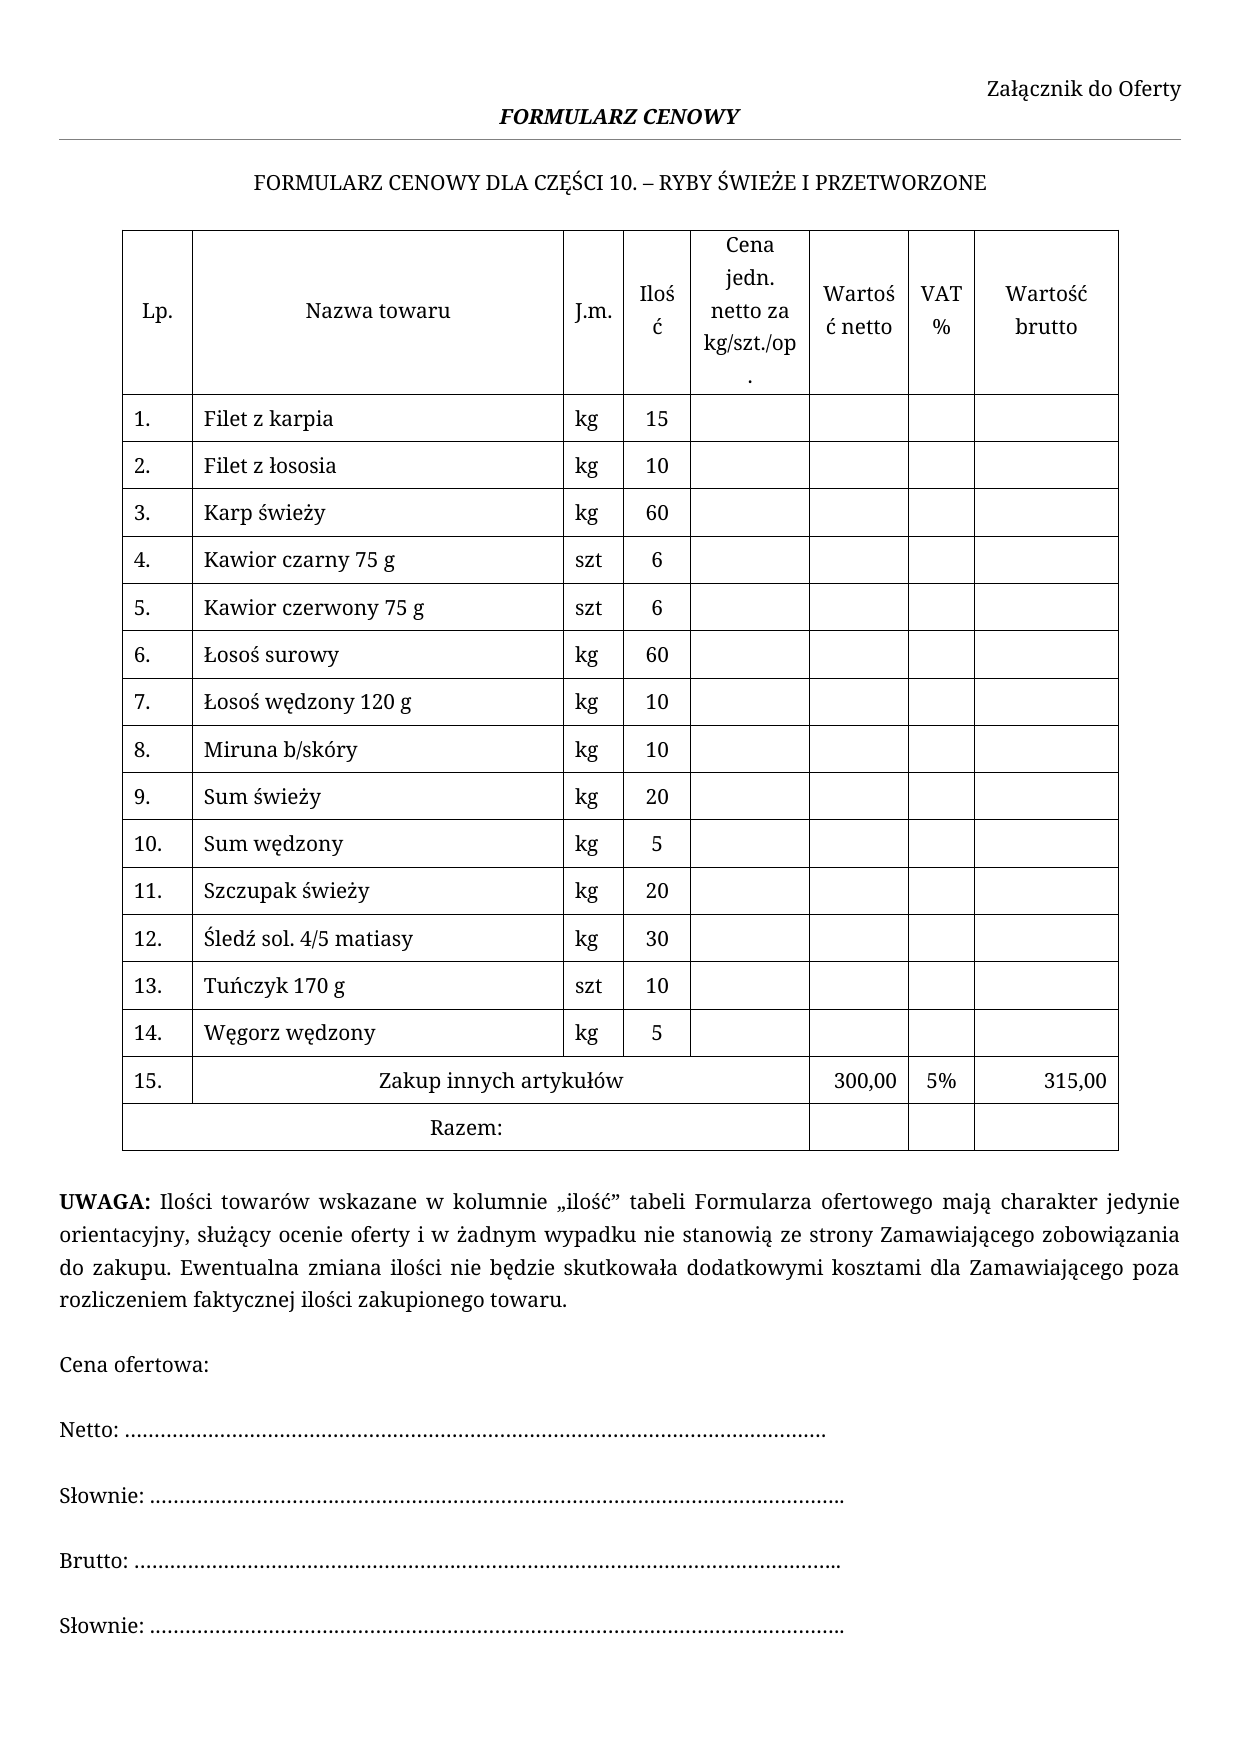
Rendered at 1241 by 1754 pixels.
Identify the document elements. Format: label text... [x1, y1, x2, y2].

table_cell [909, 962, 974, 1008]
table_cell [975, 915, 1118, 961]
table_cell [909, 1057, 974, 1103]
table_cell [810, 395, 908, 441]
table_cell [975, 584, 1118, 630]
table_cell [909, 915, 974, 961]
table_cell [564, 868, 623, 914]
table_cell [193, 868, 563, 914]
table_cell Filet z łososia [193, 442, 563, 488]
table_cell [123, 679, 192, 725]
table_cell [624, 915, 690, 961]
text Słownie: .…………………………………………………………………………………………………….. [59, 1611, 1181, 1640]
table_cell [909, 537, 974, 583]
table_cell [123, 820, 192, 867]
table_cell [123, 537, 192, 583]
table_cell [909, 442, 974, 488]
text Cena ofertowa: [59, 1350, 1181, 1379]
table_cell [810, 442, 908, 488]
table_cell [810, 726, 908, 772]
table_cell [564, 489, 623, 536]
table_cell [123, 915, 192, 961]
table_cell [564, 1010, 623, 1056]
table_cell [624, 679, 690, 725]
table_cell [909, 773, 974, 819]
table_header Ilość [624, 231, 690, 394]
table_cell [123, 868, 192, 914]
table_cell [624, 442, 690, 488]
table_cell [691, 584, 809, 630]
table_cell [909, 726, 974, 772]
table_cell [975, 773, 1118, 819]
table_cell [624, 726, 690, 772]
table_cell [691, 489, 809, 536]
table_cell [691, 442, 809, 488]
text UWAGA: Ilości towarów wskazane w kolumnie „ilość” tabeli Formularza ofertowego mają charakter jedynie orientacyjny, służący ocenie oferty i w żadnym wypadku nie stanowią ze strony Zamawiającego zobowiązania do zakupu. Ewentualna zmiana ilości nie będzie skutkowała dodatkowymi kosztami dla Zamawiającego poza rozliczeniem faktycznej ilości zakupionego towaru. [59, 1187, 1181, 1314]
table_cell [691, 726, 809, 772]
text Brutto: ……………………………………………………………………………………………………….. [59, 1546, 1181, 1574]
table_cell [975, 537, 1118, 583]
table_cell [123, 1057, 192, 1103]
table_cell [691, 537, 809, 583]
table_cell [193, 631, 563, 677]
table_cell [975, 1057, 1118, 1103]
table_cell [975, 395, 1118, 441]
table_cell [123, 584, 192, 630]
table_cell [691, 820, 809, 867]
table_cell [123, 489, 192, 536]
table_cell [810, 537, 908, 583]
table_header Lp. [123, 231, 192, 394]
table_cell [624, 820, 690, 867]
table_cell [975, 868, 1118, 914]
table_header Nazwa towaru [193, 231, 563, 394]
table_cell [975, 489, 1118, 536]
table_header VAT % [909, 231, 974, 394]
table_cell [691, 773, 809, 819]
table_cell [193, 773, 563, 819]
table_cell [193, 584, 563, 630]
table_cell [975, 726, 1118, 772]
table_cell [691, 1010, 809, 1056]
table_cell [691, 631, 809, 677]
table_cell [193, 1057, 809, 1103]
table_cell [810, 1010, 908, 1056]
table_header Wartość brutto [975, 231, 1118, 394]
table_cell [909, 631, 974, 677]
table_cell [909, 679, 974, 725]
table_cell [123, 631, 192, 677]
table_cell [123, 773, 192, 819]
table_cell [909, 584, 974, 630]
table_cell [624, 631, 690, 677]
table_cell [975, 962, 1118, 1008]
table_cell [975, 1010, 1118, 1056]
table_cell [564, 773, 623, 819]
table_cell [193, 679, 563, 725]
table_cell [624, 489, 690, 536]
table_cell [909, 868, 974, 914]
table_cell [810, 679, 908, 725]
text Załącznik do Oferty [59, 74, 1181, 102]
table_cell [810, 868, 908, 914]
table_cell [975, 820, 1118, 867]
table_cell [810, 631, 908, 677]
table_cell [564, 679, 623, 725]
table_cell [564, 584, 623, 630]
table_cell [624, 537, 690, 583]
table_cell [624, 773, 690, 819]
table_cell Filet z karpia [193, 395, 563, 441]
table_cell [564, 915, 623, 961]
table_cell [691, 395, 809, 441]
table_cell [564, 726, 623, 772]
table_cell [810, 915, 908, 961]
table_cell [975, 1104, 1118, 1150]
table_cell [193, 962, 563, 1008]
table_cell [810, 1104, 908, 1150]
table_cell [123, 442, 192, 488]
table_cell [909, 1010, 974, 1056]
table_cell kg [564, 395, 623, 441]
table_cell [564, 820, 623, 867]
table_header J.m. [564, 231, 623, 394]
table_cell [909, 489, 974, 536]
text FORMULARZ CENOWY DLA CZĘŚCI 10. – RYBY ŚWIEŻE I PRZETWORZONE [59, 168, 1181, 197]
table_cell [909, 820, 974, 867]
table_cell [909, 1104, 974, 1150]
table_cell [909, 395, 974, 441]
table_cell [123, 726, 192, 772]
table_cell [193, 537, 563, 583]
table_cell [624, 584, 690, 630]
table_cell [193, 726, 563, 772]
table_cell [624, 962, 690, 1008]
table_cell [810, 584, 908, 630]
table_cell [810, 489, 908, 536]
table_cell 15 [624, 395, 690, 441]
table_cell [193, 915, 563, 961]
table_header Cena jedn. netto za kg/szt./op. [691, 231, 809, 394]
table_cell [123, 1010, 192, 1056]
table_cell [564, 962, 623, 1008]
table_header Wartość netto [810, 231, 908, 394]
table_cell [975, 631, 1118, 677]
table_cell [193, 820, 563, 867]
table_cell kg [564, 442, 623, 488]
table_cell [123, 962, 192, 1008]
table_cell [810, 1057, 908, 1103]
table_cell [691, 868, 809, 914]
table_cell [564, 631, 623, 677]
text Słownie: .…………………………………………………………………………………………………….. [59, 1481, 1181, 1509]
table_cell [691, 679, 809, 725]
text FORMULARZ CENOWY [59, 102, 1181, 139]
text Netto: ………………………………………………………………………………………………………. [59, 1416, 1181, 1444]
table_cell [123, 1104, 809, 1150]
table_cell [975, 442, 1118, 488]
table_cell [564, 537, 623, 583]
table_cell [123, 395, 192, 441]
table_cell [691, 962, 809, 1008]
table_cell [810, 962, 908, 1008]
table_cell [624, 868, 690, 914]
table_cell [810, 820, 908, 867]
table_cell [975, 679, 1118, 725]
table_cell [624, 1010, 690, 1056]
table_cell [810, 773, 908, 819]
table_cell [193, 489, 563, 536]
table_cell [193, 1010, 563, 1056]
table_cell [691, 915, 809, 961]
